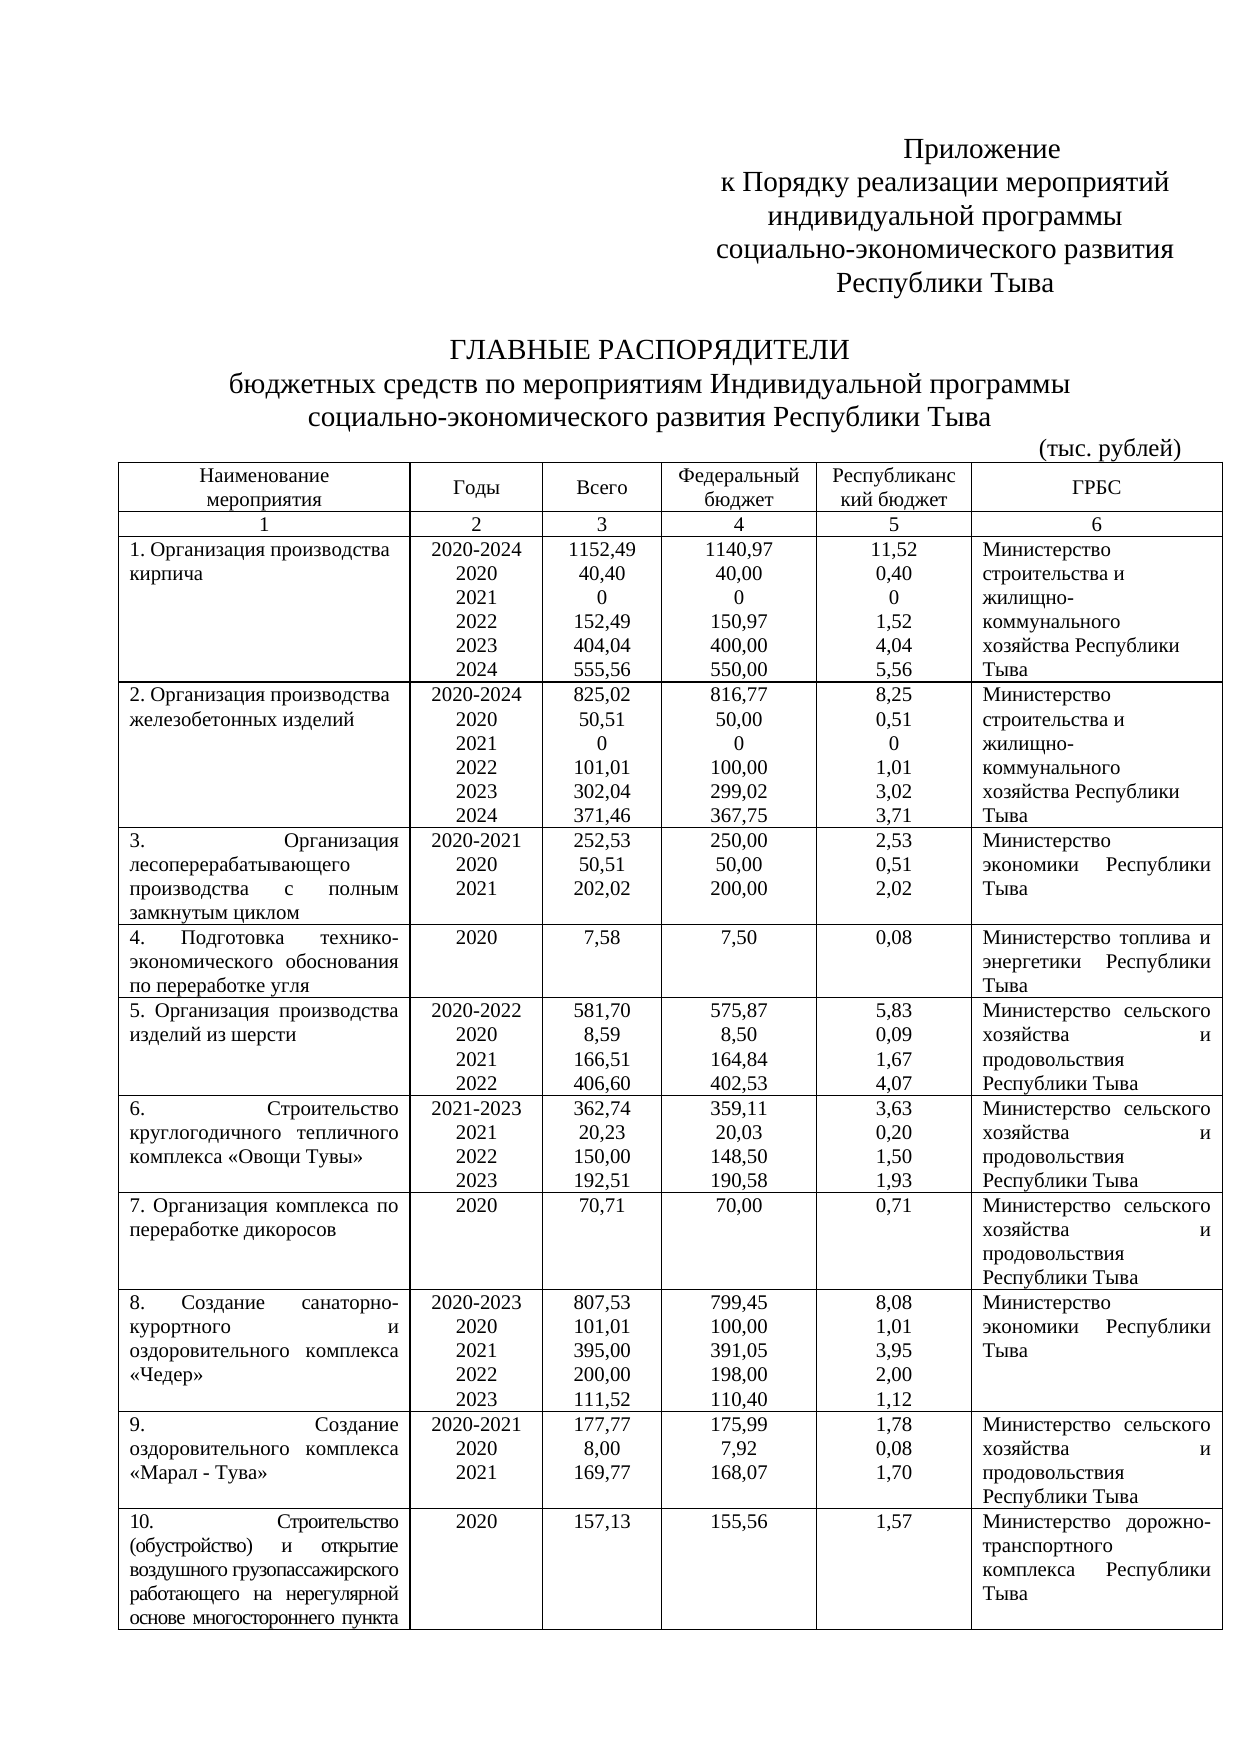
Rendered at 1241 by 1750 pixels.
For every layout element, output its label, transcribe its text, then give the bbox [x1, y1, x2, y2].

table_cell 252,53 50,51 202,02 [543, 828, 661, 924]
table_cell 2020-2024 2020 2021 2022 2023 2024 [411, 537, 542, 681]
table_cell 3 [543, 512, 661, 536]
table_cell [972, 1509, 1222, 1629]
table_cell 575,87 8,50 164,84 402,53 [662, 998, 816, 1094]
table_cell Министерство сельского хозяйства и продовольствия Республики Тыва [972, 1412, 1222, 1508]
table_cell Министерство сельского хозяйства и продовольствия Республики Тыва [972, 1096, 1222, 1192]
table_cell Министерство строительства и жилищно-коммунального хозяйства Республики Тыва [972, 683, 1222, 827]
table_cell 5. Организация производства изделий из шерсти [119, 998, 409, 1094]
table_cell 11,52 0,40 0 1,52 4,04 5,56 [817, 537, 971, 681]
text социально-экономического развития [709, 232, 1181, 265]
table_cell 6 [972, 512, 1222, 536]
table_cell 0,71 [817, 1193, 971, 1289]
table_cell 1. Организация производства кирпича [119, 537, 409, 681]
table_cell 2. Организация производства железобетонных изделий [119, 683, 409, 827]
table_cell 359,11 20,03 148,50 190,58 [662, 1096, 816, 1192]
table_cell 2020 [411, 1509, 542, 1629]
table_header Республиканский бюджет [817, 463, 971, 511]
table_cell 2020-2024 2020 2021 2022 2023 2024 [411, 683, 542, 827]
text социально-экономического развития Республики Тыва [118, 399, 1181, 433]
table_cell 2020-2021 2020 2021 [411, 1412, 542, 1508]
table_cell 3,63 0,20 1,50 1,93 [817, 1096, 971, 1192]
table_cell 807,53 101,01 395,00 200,00 111,52 [543, 1290, 661, 1411]
table_cell 1140,97 40,00 0 150,97 400,00 550,00 [662, 537, 816, 681]
table_cell 7,50 [662, 925, 816, 997]
table_cell 825,02 50,51 0 101,01 302,04 371,46 [543, 683, 661, 827]
text бюджетных средств по мероприятиям Индивидуальной программы [118, 366, 1181, 399]
table_header Всего [543, 463, 661, 511]
table_cell 5,83 0,09 1,67 4,07 [817, 998, 971, 1094]
table_header Наименование мероприятия [119, 463, 409, 511]
table_cell 6. Строительство круглогодичного тепличного комплекса «Овощи Тувы» [119, 1096, 409, 1192]
table_cell 70,71 [543, 1193, 661, 1289]
table_cell 816,77 50,00 0 100,00 299,02 367,75 [662, 683, 816, 827]
table_cell Министерство топлива и энергетики Республики Тыва [972, 925, 1222, 997]
table_header Годы [411, 463, 542, 511]
table_cell 1152,49 40,40 0 152,49 404,04 555,56 [543, 537, 661, 681]
table_cell 8. Создание санаторно-курортного и оздоровительного комплекса «Чедер» [119, 1290, 409, 1411]
text Республики Тыва [709, 265, 1181, 299]
table_cell 155,56 [662, 1509, 816, 1629]
table_cell 581,70 8,59 166,51 406,60 [543, 998, 661, 1094]
table_cell Министерство строительства и жилищно-коммунального хозяйства Республики Тыва [972, 537, 1222, 681]
table_cell Министерство сельского хозяйства и продовольствия Республики Тыва [972, 998, 1222, 1094]
table_cell 1,57 [817, 1509, 971, 1629]
table_cell 157,13 [543, 1509, 661, 1629]
table_cell 175,99 7,92 168,07 [662, 1412, 816, 1508]
table_cell 2020-2021 2020 2021 [411, 828, 542, 924]
table_cell 70,00 [662, 1193, 816, 1289]
table_cell 799,45 100,00 391,05 198,00 110,40 [662, 1290, 816, 1411]
table_cell 2020 [411, 1193, 542, 1289]
text к Порядку реализации мероприятий индивидуальной программы [709, 164, 1181, 232]
table_header ГРБС [972, 463, 1222, 511]
table_cell Министерство экономики Республики Тыва [972, 1290, 1222, 1411]
table_cell 2020-2022 2020 2021 2022 [411, 998, 542, 1094]
table_cell 2 [411, 512, 542, 536]
table_cell 2020 [411, 925, 542, 997]
table_cell 3. Организация лесоперерабатывающего производства с полным замкнутым циклом [119, 828, 409, 924]
table_cell 1,78 0,08 1,70 [817, 1412, 971, 1508]
text Приложение [709, 131, 1181, 164]
table_cell 2021-2023 2021 2022 2023 [411, 1096, 542, 1192]
table_cell Министерство экономики Республики Тыва [972, 828, 1222, 924]
table_cell 0,08 [817, 925, 971, 997]
table_cell 7,58 [543, 925, 661, 997]
text (тыс. рублей) [118, 433, 1181, 462]
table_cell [119, 1509, 409, 1629]
table_cell 4 [662, 512, 816, 536]
text ГЛАВНЫЕ РАСПОРЯДИТЕЛИ [118, 332, 1181, 366]
table_cell Министерство сельского хозяйства и продовольствия Республики Тыва [972, 1193, 1222, 1289]
table_cell 1 [119, 512, 409, 536]
table_cell 362,74 20,23 150,00 192,51 [543, 1096, 661, 1192]
table_cell 9. Создание оздоровительного комплекса «Марал - Тува» [119, 1412, 409, 1508]
table_cell 2020-2023 2020 2021 2022 2023 [411, 1290, 542, 1411]
table_cell 250,00 50,00 200,00 [662, 828, 816, 924]
table_cell 5 [817, 512, 971, 536]
table_cell 8,08 1,01 3,95 2,00 1,12 [817, 1290, 971, 1411]
table_cell 177,77 8,00 169,77 [543, 1412, 661, 1508]
table_cell 8,25 0,51 0 1,01 3,02 3,71 [817, 683, 971, 827]
table_cell 7. Организация комплекса по переработке дикоросов [119, 1193, 409, 1289]
table_header Федеральный бюджет [662, 463, 816, 511]
table_cell 2,53 0,51 2,02 [817, 828, 971, 924]
table_cell 4. Подготовка технико-экономического обоснования по переработке угля [119, 925, 409, 997]
